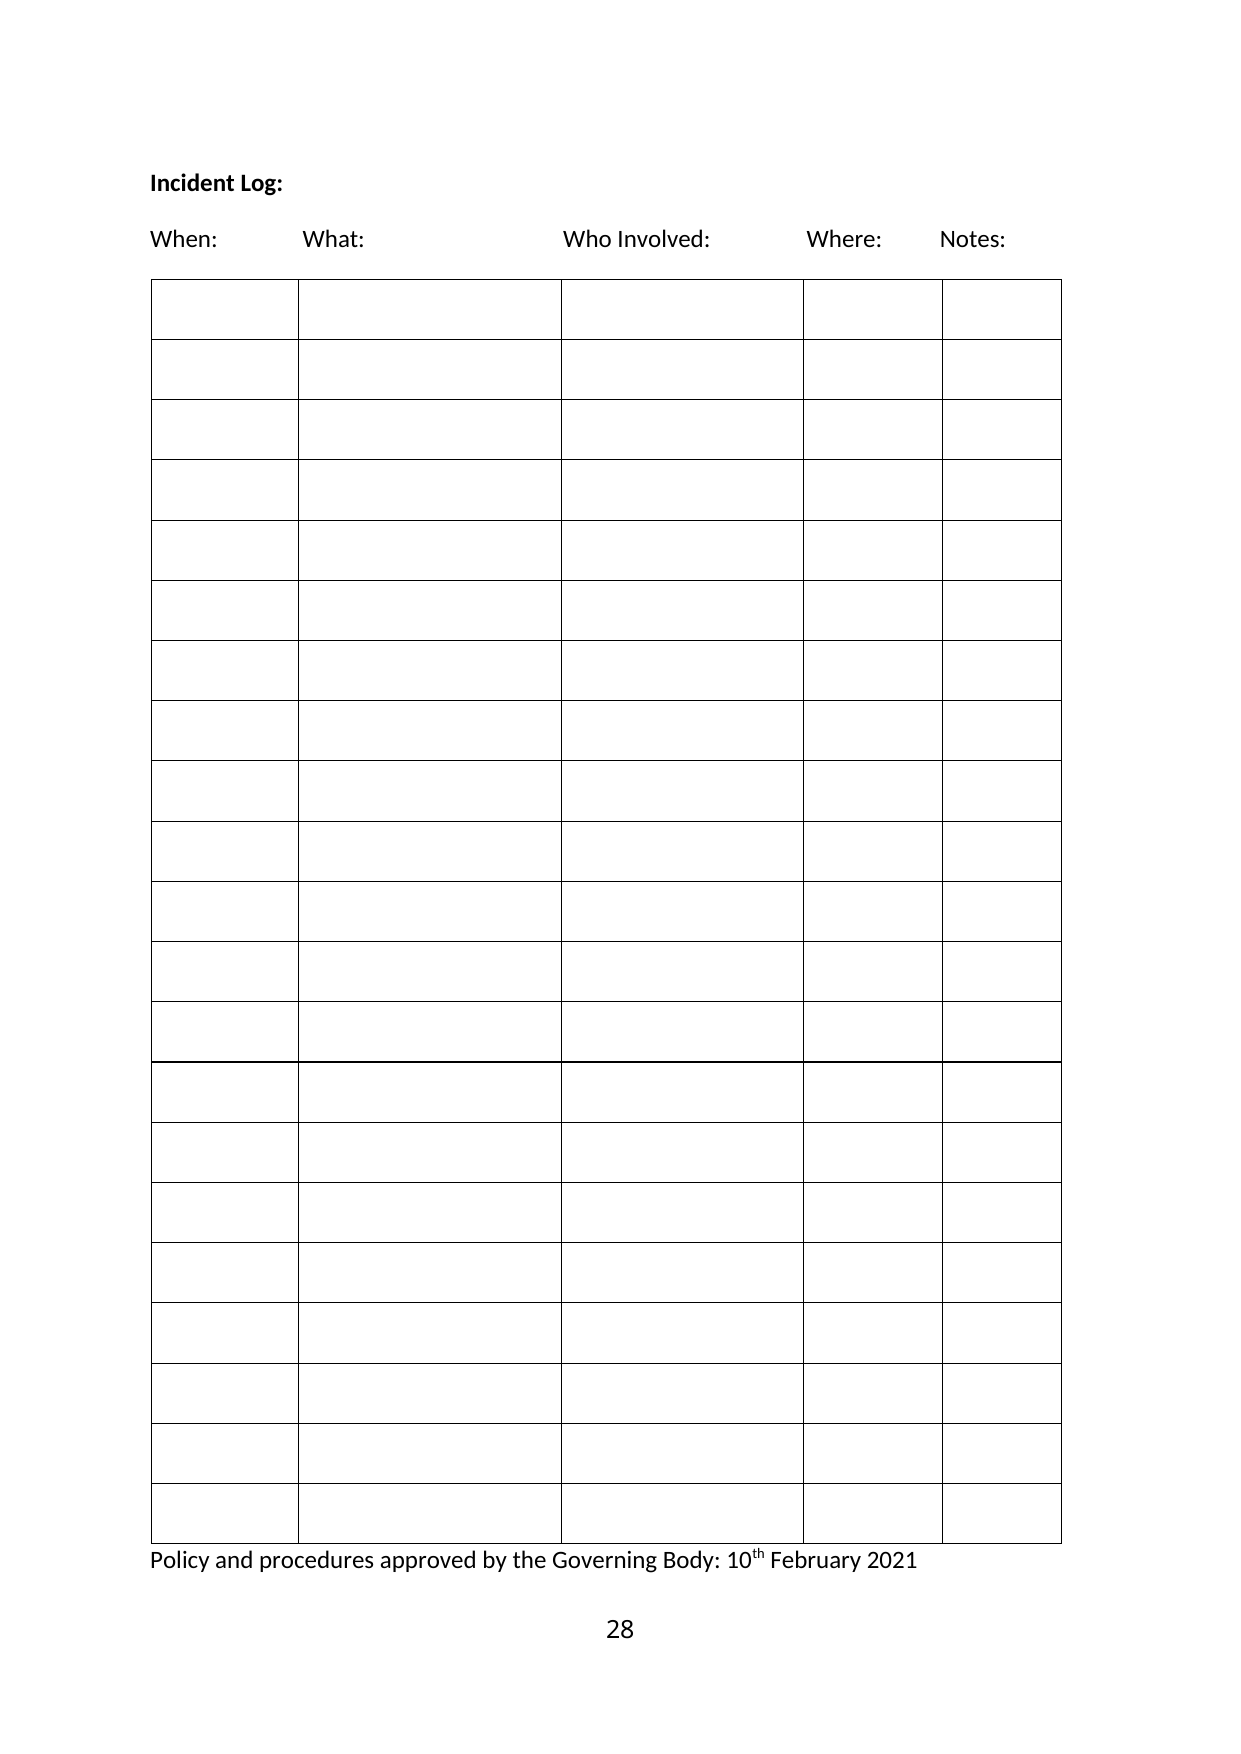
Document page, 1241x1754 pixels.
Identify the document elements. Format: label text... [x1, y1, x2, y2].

table_cell [943, 1063, 1061, 1122]
table_cell [943, 460, 1061, 519]
table_cell [152, 1002, 298, 1061]
table_cell [804, 701, 942, 760]
text Incident Log: [150, 167, 1090, 197]
table_cell [804, 460, 942, 519]
table_cell [804, 942, 942, 1001]
table_cell [804, 1484, 942, 1543]
table_cell [152, 882, 298, 941]
table_cell [943, 581, 1061, 640]
table_cell [299, 822, 561, 881]
table_cell [152, 340, 298, 399]
table_cell [943, 400, 1061, 459]
table_cell [562, 882, 803, 941]
table_cell [804, 1063, 942, 1122]
table_cell [152, 400, 298, 459]
table_cell [152, 942, 298, 1001]
table_cell [152, 1063, 298, 1122]
table_cell [804, 1364, 942, 1423]
table_cell [299, 1303, 561, 1362]
table_cell [804, 1303, 942, 1362]
table_cell [299, 1424, 561, 1483]
table_cell [299, 882, 561, 941]
table_cell [562, 521, 803, 580]
table_cell [152, 460, 298, 519]
table_cell [943, 1243, 1061, 1302]
table_cell [562, 1364, 803, 1423]
table_header [152, 280, 298, 339]
table_cell [804, 1002, 942, 1061]
table_cell [943, 641, 1061, 700]
table_cell [152, 1424, 298, 1483]
text When: What: Who Involved: Where: Notes: [150, 223, 1090, 253]
table_cell [804, 400, 942, 459]
table_cell [562, 460, 803, 519]
table_cell [804, 340, 942, 399]
table_cell [299, 701, 561, 760]
table_cell [562, 641, 803, 700]
table_cell [299, 761, 561, 821]
table_cell [943, 1424, 1061, 1483]
table_cell [299, 1063, 561, 1122]
table_cell [804, 761, 942, 821]
table_cell [562, 581, 803, 640]
table_cell [562, 400, 803, 459]
table_cell [943, 1123, 1061, 1182]
table_cell [943, 1002, 1061, 1061]
table_cell [804, 581, 942, 640]
table_cell [152, 822, 298, 881]
table_cell [299, 942, 561, 1001]
table_cell [152, 761, 298, 821]
table_cell [152, 1484, 298, 1543]
table_cell [943, 822, 1061, 881]
table_cell [804, 1243, 942, 1302]
table_cell [562, 1303, 803, 1362]
table_cell [299, 1183, 561, 1242]
table_cell [299, 521, 561, 580]
table_cell [804, 882, 942, 941]
table_cell [943, 521, 1061, 580]
table_cell [152, 581, 298, 640]
table_cell [562, 822, 803, 881]
table_header [299, 280, 561, 339]
table_cell [804, 1424, 942, 1483]
table_cell [804, 1123, 942, 1182]
table_header [804, 280, 942, 339]
table_cell [562, 701, 803, 760]
table_cell [152, 701, 298, 760]
table_cell [299, 1243, 561, 1302]
table_cell [299, 460, 561, 519]
table_cell [943, 942, 1061, 1001]
table_header [562, 280, 803, 339]
table_cell [299, 340, 561, 399]
table_cell [299, 1002, 561, 1061]
table_cell [562, 942, 803, 1001]
table_cell [562, 761, 803, 821]
table_cell [152, 1123, 298, 1182]
table_cell [152, 1243, 298, 1302]
text Policy and procedures approved by the Governing Body: 10th February 2021 [150, 1544, 1090, 1574]
table_cell [943, 761, 1061, 821]
table_cell [152, 641, 298, 700]
table_cell [299, 1484, 561, 1543]
table_cell [943, 1484, 1061, 1543]
table_cell [943, 882, 1061, 941]
table_cell [943, 1364, 1061, 1423]
table_cell [562, 1243, 803, 1302]
table_cell [299, 400, 561, 459]
table_cell [562, 1183, 803, 1242]
table_cell [804, 1183, 942, 1242]
table_cell [152, 1364, 298, 1423]
table_cell [562, 340, 803, 399]
table_cell [152, 521, 298, 580]
table_cell [299, 1123, 561, 1182]
table_cell [152, 1303, 298, 1362]
table_cell [152, 1183, 298, 1242]
table_cell [804, 822, 942, 881]
table_cell [943, 340, 1061, 399]
table_cell [562, 1424, 803, 1483]
table_cell [804, 641, 942, 700]
table_cell [562, 1063, 803, 1122]
table_cell [943, 701, 1061, 760]
table_cell [299, 641, 561, 700]
table_cell [943, 1303, 1061, 1362]
table_cell [562, 1484, 803, 1543]
table_cell [804, 521, 942, 580]
table_header [943, 280, 1061, 339]
table_cell [299, 1364, 561, 1423]
table_cell [299, 581, 561, 640]
table_cell [562, 1002, 803, 1061]
table_cell [943, 1183, 1061, 1242]
table_cell [562, 1123, 803, 1182]
